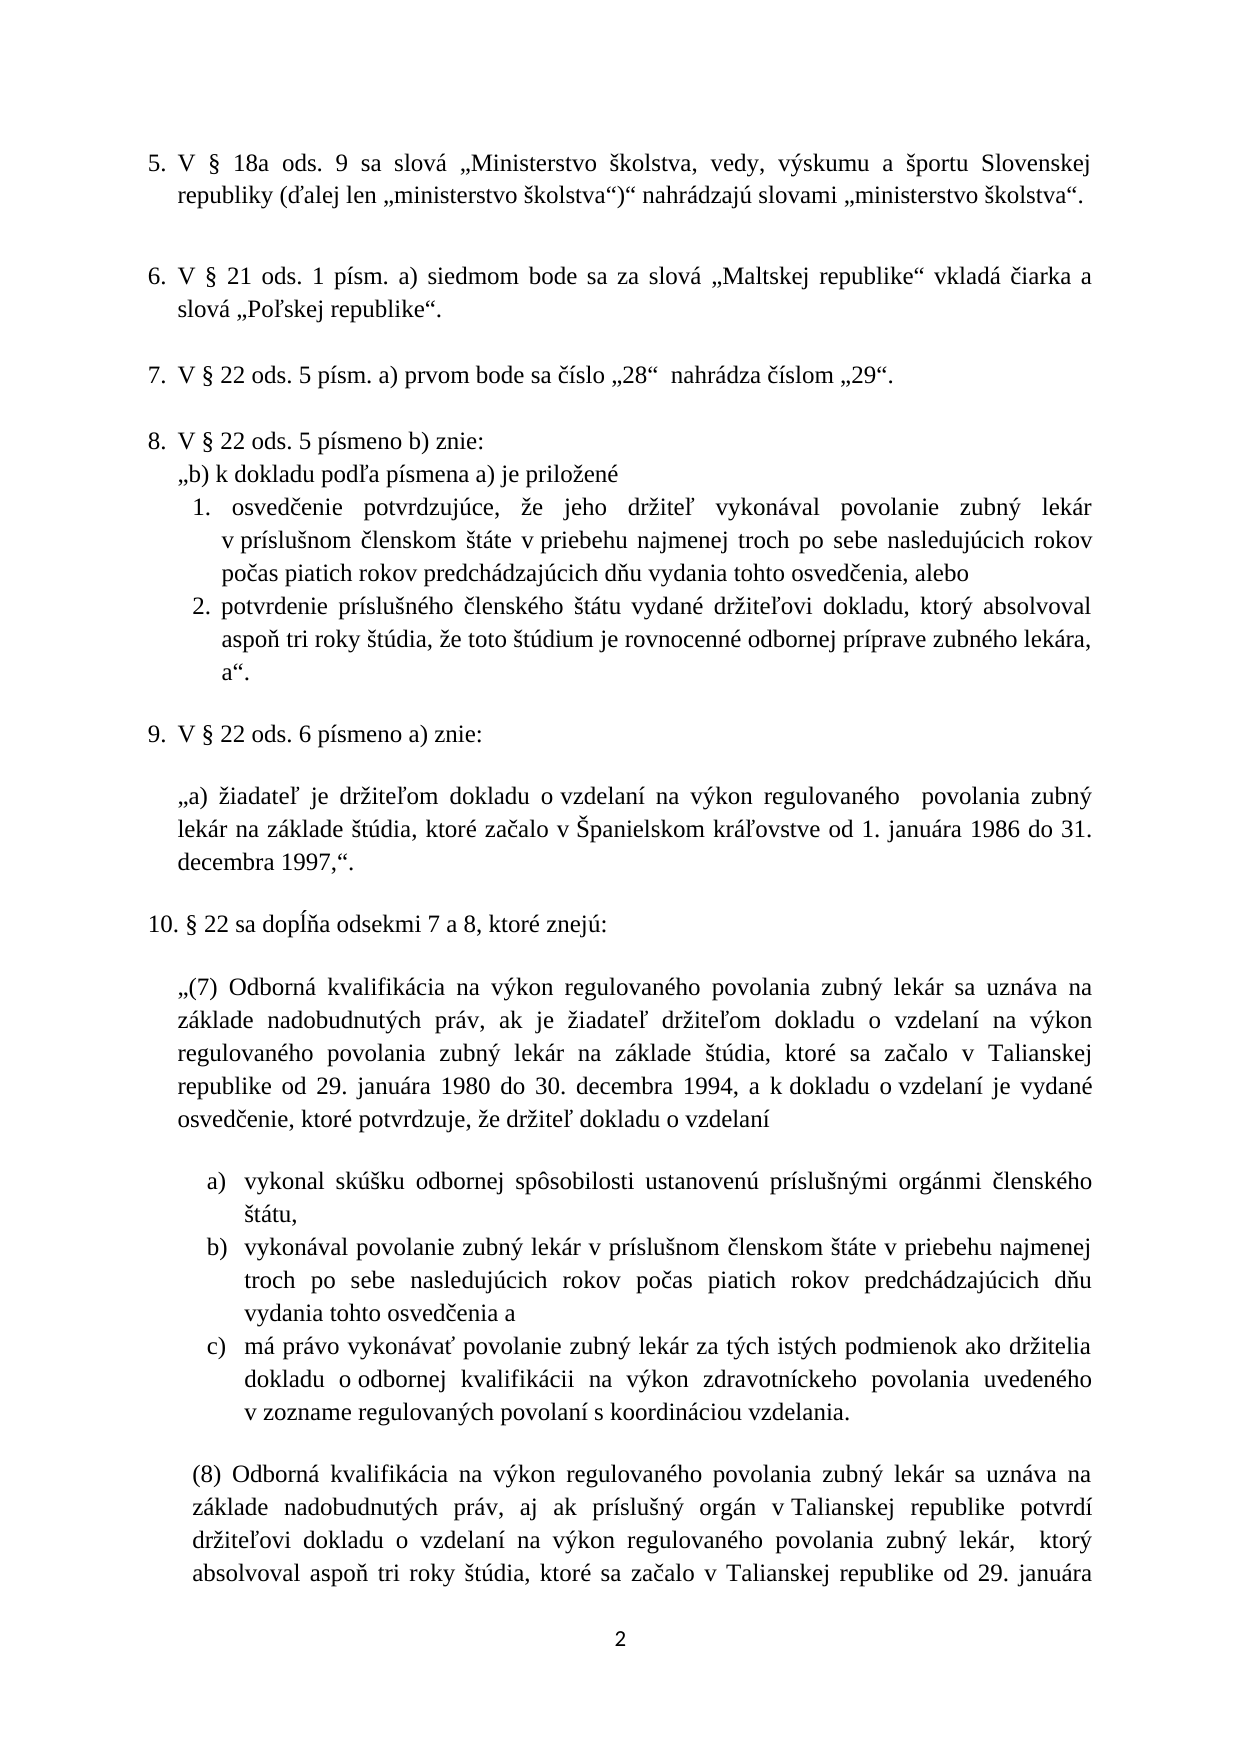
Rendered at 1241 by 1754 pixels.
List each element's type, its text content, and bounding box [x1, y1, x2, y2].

text „(7) Odborná kvalifikácia na výkon regulovaného povolania zubný lekár sa uznáva na základe nadobudnutých práv, ak je žiadateľ držiteľom dokladu o vzdelaní na výkon regulovaného povolania zubný lekár na základe štúdia, ktoré sa začalo v Talianskej republike od 29. januára 1980 do 30. decembra 1994, a k dokladu o vzdelaní je vydané osvedčenie, ktoré potvrdzuje, že držiteľ dokladu o vzdelaní [177, 972, 1093, 1133]
list V § 18a ods. 9 sa slová „Ministerstvo školstva, vedy, výskumu a športu Slovenskej republiky (ďalej len „ministerstvo školstva“)“ nahrádzajú slovami „ministerstvo školstva“. [148, 148, 1093, 209]
text 2. potvrdenie príslušného členského štátu vydané držiteľovi dokladu, ktorý absolvoval aspoň tri roky štúdia, že toto štúdium je rovnocenné odbornej príprave zubného lekára, a“. [177, 591, 1093, 686]
list V § 22 ods. 5 písmeno b) znie: [148, 426, 1093, 454]
list vykonal skúšku odbornej spôsobilosti ustanovenú príslušnými orgánmi členského štátu, [207, 1166, 1093, 1228]
list V § 21 ods. 1 písm. a) siedmom bode sa za slová „Maltskej republike“ vkladá čiarka a slová „Poľskej republike“. [148, 261, 1093, 322]
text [192, 1459, 1093, 1587]
list V § 22 ods. 6 písmeno a) znie: [148, 719, 1093, 748]
list má právo vykonávať povolanie zubný lekár za tých istých podmienok ako držitelia dokladu o odbornej kvalifikácii na výkon zdravotníckeho povolania uvedeného v zozname regulovaných povolaní s koordináciou vzdelania. [207, 1331, 1093, 1426]
text „a) žiadateľ je držiteľom dokladu o vzdelaní na výkon regulovaného povolania zubný lekár na základe štúdia, ktoré začalo v Španielskom kráľovstve od 1. januára 1986 do 31. decembra 1997,“. [177, 781, 1093, 876]
text 1. osvedčenie potvrdzujúce, že jeho držiteľ vykonával povolanie zubný lekár v príslušnom členskom štáte v priebehu najmenej troch po sebe nasledujúcich rokov počas piatich rokov predchádzajúcich dňu vydania tohto osvedčenia, alebo [177, 492, 1093, 587]
list V § 22 ods. 5 písm. a) prvom bode sa číslo „28“ nahrádza číslom „29“. [148, 360, 1093, 388]
list § 22 sa dopĺňa odsekmi 7 a 8, ktoré znejú: [148, 909, 1093, 938]
text „b) k dokladu podľa písmena a) je priložené [148, 459, 1093, 488]
list vykonával povolanie zubný lekár v príslušnom členskom štáte v priebehu najmenej troch po sebe nasledujúcich rokov počas piatich rokov predchádzajúcich dňu vydania tohto osvedčenia a [207, 1232, 1093, 1327]
